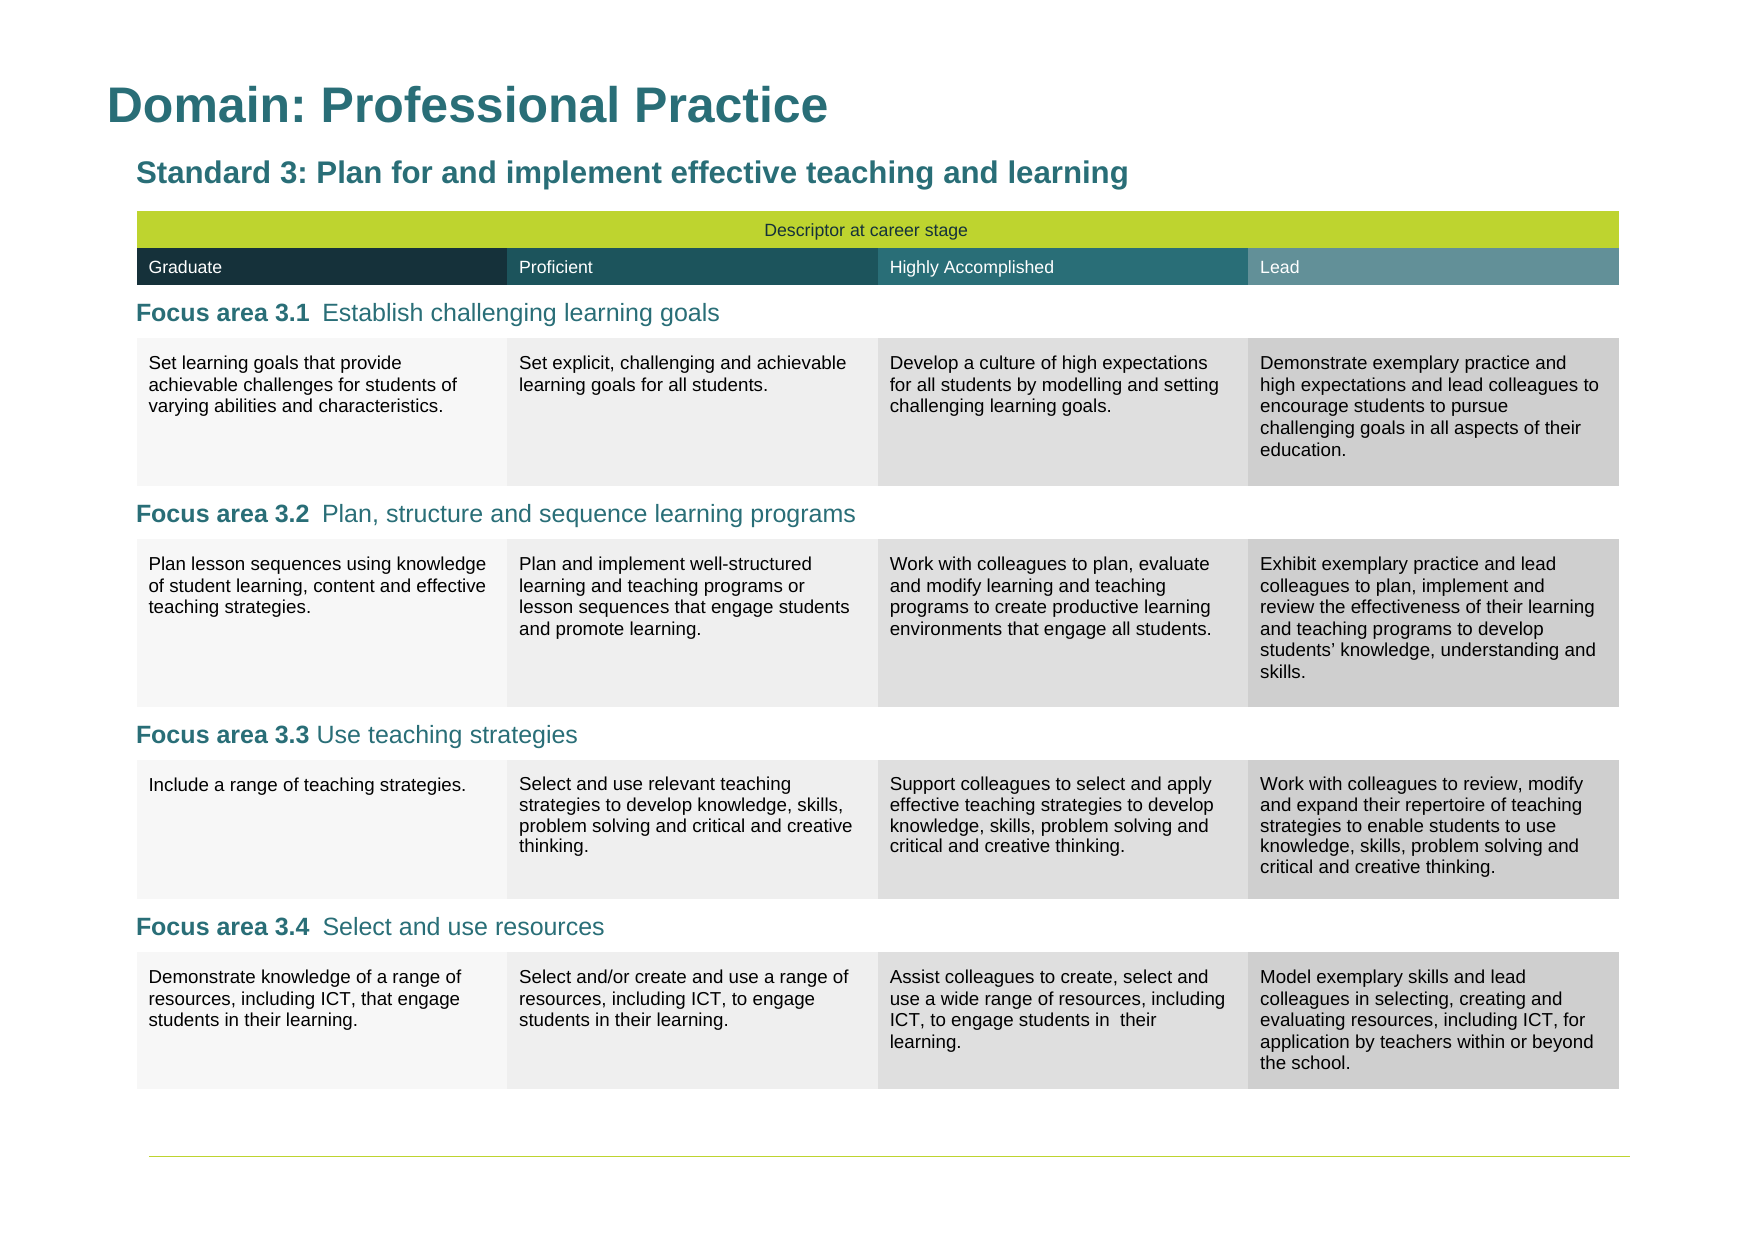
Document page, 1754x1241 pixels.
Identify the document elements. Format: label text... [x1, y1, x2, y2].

table_header Model exemplary skills and lead colleagues in selecting, creating and evaluating resources, including ICT, for application by teachers within or beyond the school. [1248, 952, 1619, 1089]
table_header Demonstrate exemplary practice and high expectations and lead colleagues to encourage students to pursue challenging goals in all aspects of their education. [1248, 338, 1619, 486]
table_header Select and use relevant teaching strategies to develop knowledge, skills, problem solving and critical and creative thinking. [507, 760, 878, 899]
table_cell Proficient [507, 248, 878, 285]
table_header Assist colleagues to create, select and use a wide range of resources, including ICT, to engage students in their learning. [878, 952, 1248, 1089]
table_header Plan lesson sequences using knowledge of student learning, content and effective teaching strategies. [137, 539, 507, 707]
subtitle Focus area 3.3 Use teaching strategies [136, 719, 1681, 748]
table_cell Graduate [137, 248, 507, 285]
table_header Work with colleagues to review, modify and expand their repertoire of teaching strategies to enable students to use knowledge, skills, problem solving and critical and creative thinking. [1248, 760, 1619, 899]
table_header Work with colleagues to plan, evaluate and modify learning and teaching programs to create productive learning environments that engage all students. [878, 539, 1248, 707]
table_header Support colleagues to select and apply effective teaching strategies to develop knowledge, skills, problem solving and critical and creative thinking. [878, 760, 1248, 899]
table_header Exhibit exemplary practice and lead colleagues to plan, implement and review the effectiveness of their learning and teaching programs to develop students’ knowledge, understanding and skills. [1248, 539, 1619, 707]
table_cell Lead [1248, 248, 1619, 285]
table_header Plan and implement well-structured learning and teaching programs or lesson sequences that engage students and promote learning. [507, 539, 878, 707]
table_header Demonstrate knowledge of a range of resources, including ICT, that engage students in their learning. [137, 952, 507, 1089]
table_header Set explicit, challenging and achievable learning goals for all students. [507, 338, 878, 486]
subtitle Standard 3: Plan for and implement effective teaching and learning [136, 154, 1681, 190]
table_header Develop a culture of high expectations for all students by modelling and setting challenging learning goals. [878, 338, 1248, 486]
subtitle Focus area 3.1 Establish challenging learning goals [136, 298, 1681, 327]
subtitle Focus area 3.2 Plan, structure and sequence learning programs [136, 498, 1681, 527]
table_cell Highly Accomplished [878, 248, 1248, 285]
table_header Select and/or create and use a range of resources, including ICT, to engage students in their learning. [507, 952, 878, 1089]
table_header Descriptor at career stage [137, 211, 1619, 248]
subtitle Focus area 3.4 Select and use resources [136, 912, 1681, 940]
table_header Include a range of teaching strategies. [137, 760, 507, 899]
table_header Set learning goals that provide achievable challenges for students of varying abilities and characteristics. [137, 338, 507, 486]
